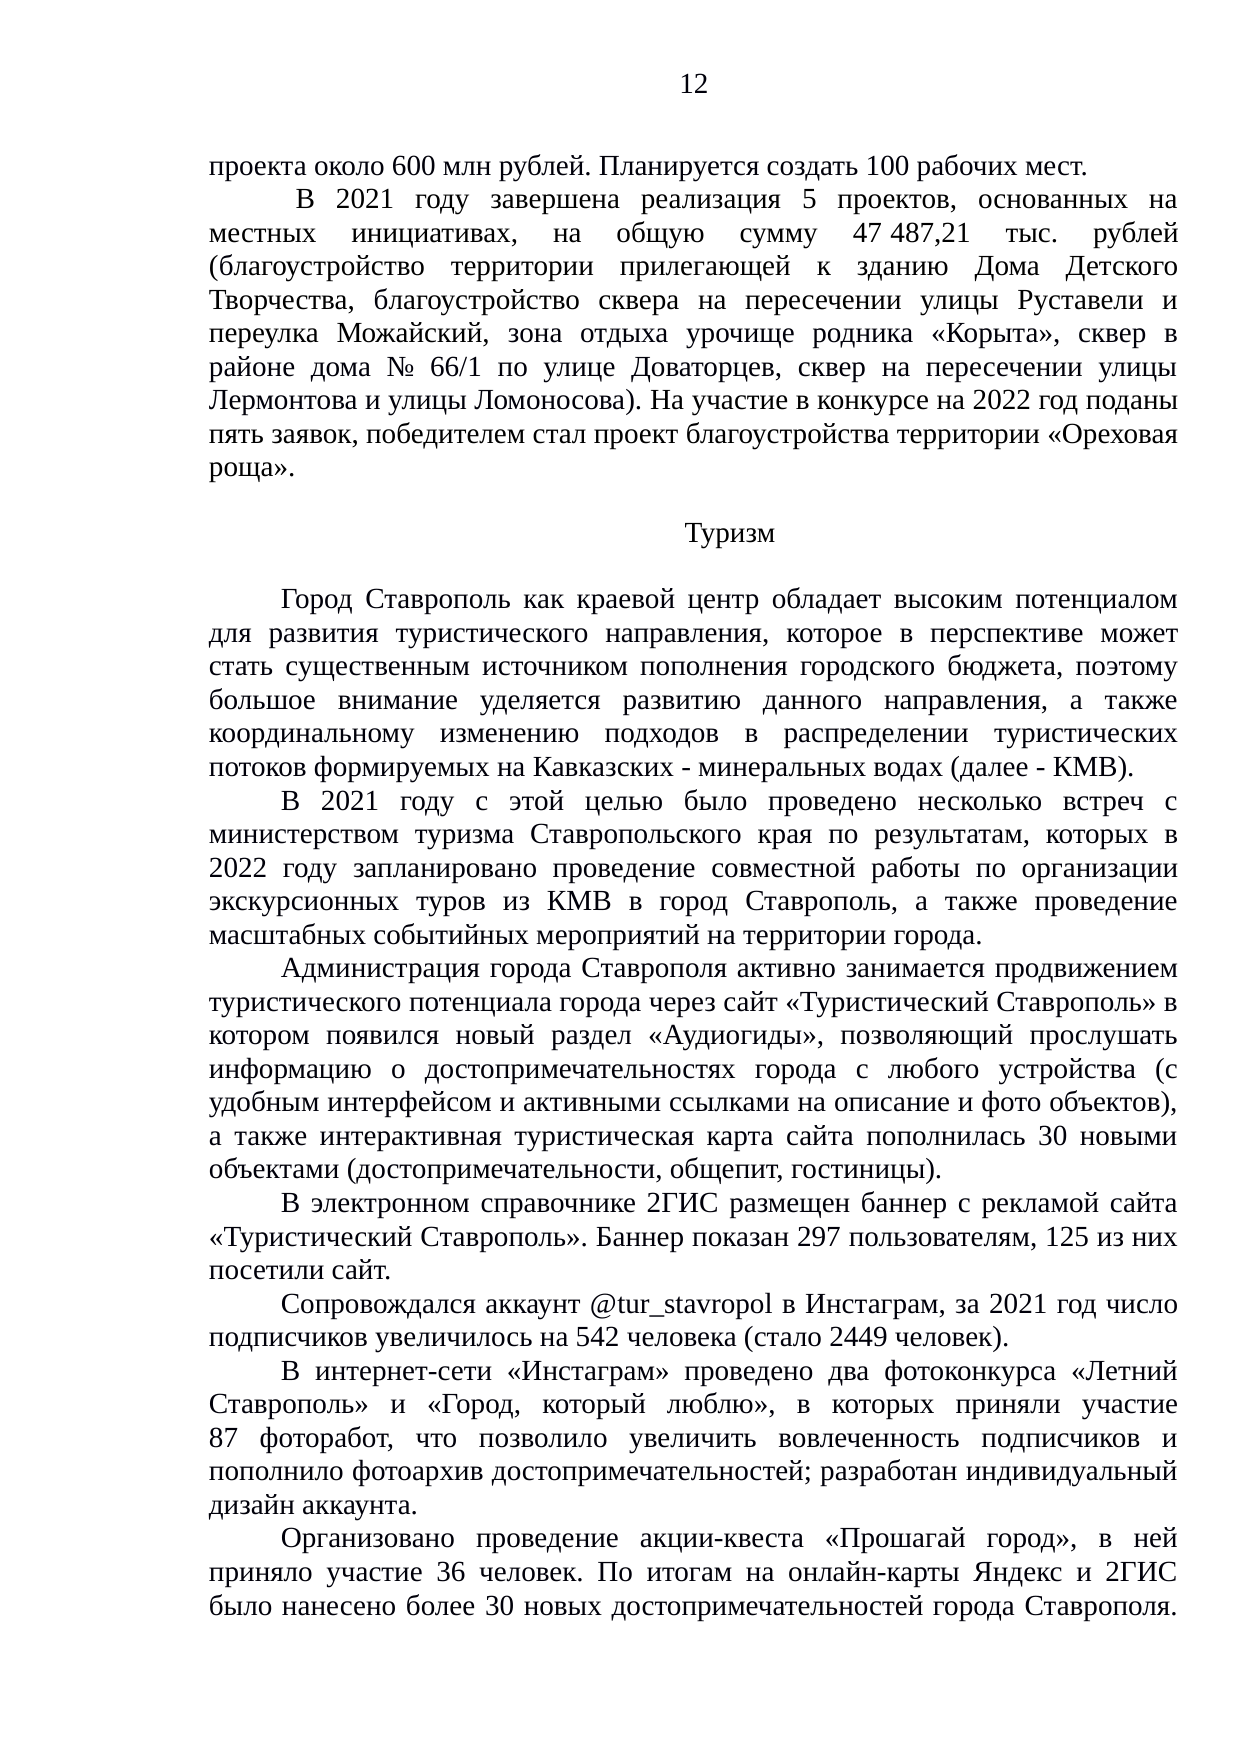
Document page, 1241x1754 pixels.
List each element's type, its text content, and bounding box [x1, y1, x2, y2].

text Туризм [209, 516, 1179, 549]
text Сопровождался аккаунт @tur_stavropol в Инстаграм, за 2021 год число подписчиков увеличилось на 542 человека (стало 2449 человек). [209, 1286, 1179, 1353]
text В 2021 году завершена реализация 5 проектов, основанных на местных инициативах, на общую сумму 47 487,21 тыс. рублей (благоустройство территории прилегающей к зданию Дома Детского Творчества, благоустройство сквера на пересечении улицы Руставели и переулка Можайский, зона отдыха урочище родника «Корыта», сквер в районе дома № 66/1 по улице Доваторцев, сквер на пересечении улицы Лермонтова и улицы Ломоносова). На участие в конкурсе на 2022 год поданы пять заявок, победителем стал проект благоустройства территории «Ореховая роща». [209, 181, 1179, 483]
text В 2021 году с этой целью было проведено несколько встреч с министерством туризма Ставропольского края по результатам, которых в 2022 году запланировано проведение совместной работы по организации экскурсионных туров из КМВ в город Ставрополь, а также проведение масштабных событийных мероприятий на территории города. [209, 783, 1179, 950]
text Администрация города Ставрополя активно занимается продвижением туристического потенциала города через сайт «Туристический Ставрополь» в котором появился новый раздел «Аудиогиды», позволяющий прослушать информацию о достопримечательностях города с любого устройства (с удобным интерфейсом и активными ссылками на описание и фото объектов), а также интерактивная туристическая карта сайта пополнилась 30 новыми объектами (достопримечательности, общепит, гостиницы). [209, 950, 1179, 1185]
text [209, 1521, 1179, 1621]
text Город Ставрополь как краевой центр обладает высоким потенциалом для развития туристического направления, которое в перспективе может стать существенным источником пополнения городского бюджета, поэтому большое внимание уделяется развитию данного направления, а также координальному изменению подходов в распределении туристических потоков формируемых на Кавказских - минеральных водах (далее - КМВ). [209, 581, 1179, 783]
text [209, 148, 1179, 181]
text В электронном справочнике 2ГИС размещен баннер с рекламой сайта «Туристический Ставрополь». Баннер показан 297 пользователям, 125 из них посетили сайт. [209, 1185, 1179, 1286]
text В интернет-сети «Инстаграм» проведено два фотоконкурса «Летний Ставрополь» и «Город, который люблю», в которых приняли участие 87 фоторабот, что позволило увеличить вовлеченность подписчиков и пополнило фотоархив достопримечательностей; разработан индивидуальный дизайн аккаунта. [209, 1353, 1179, 1521]
